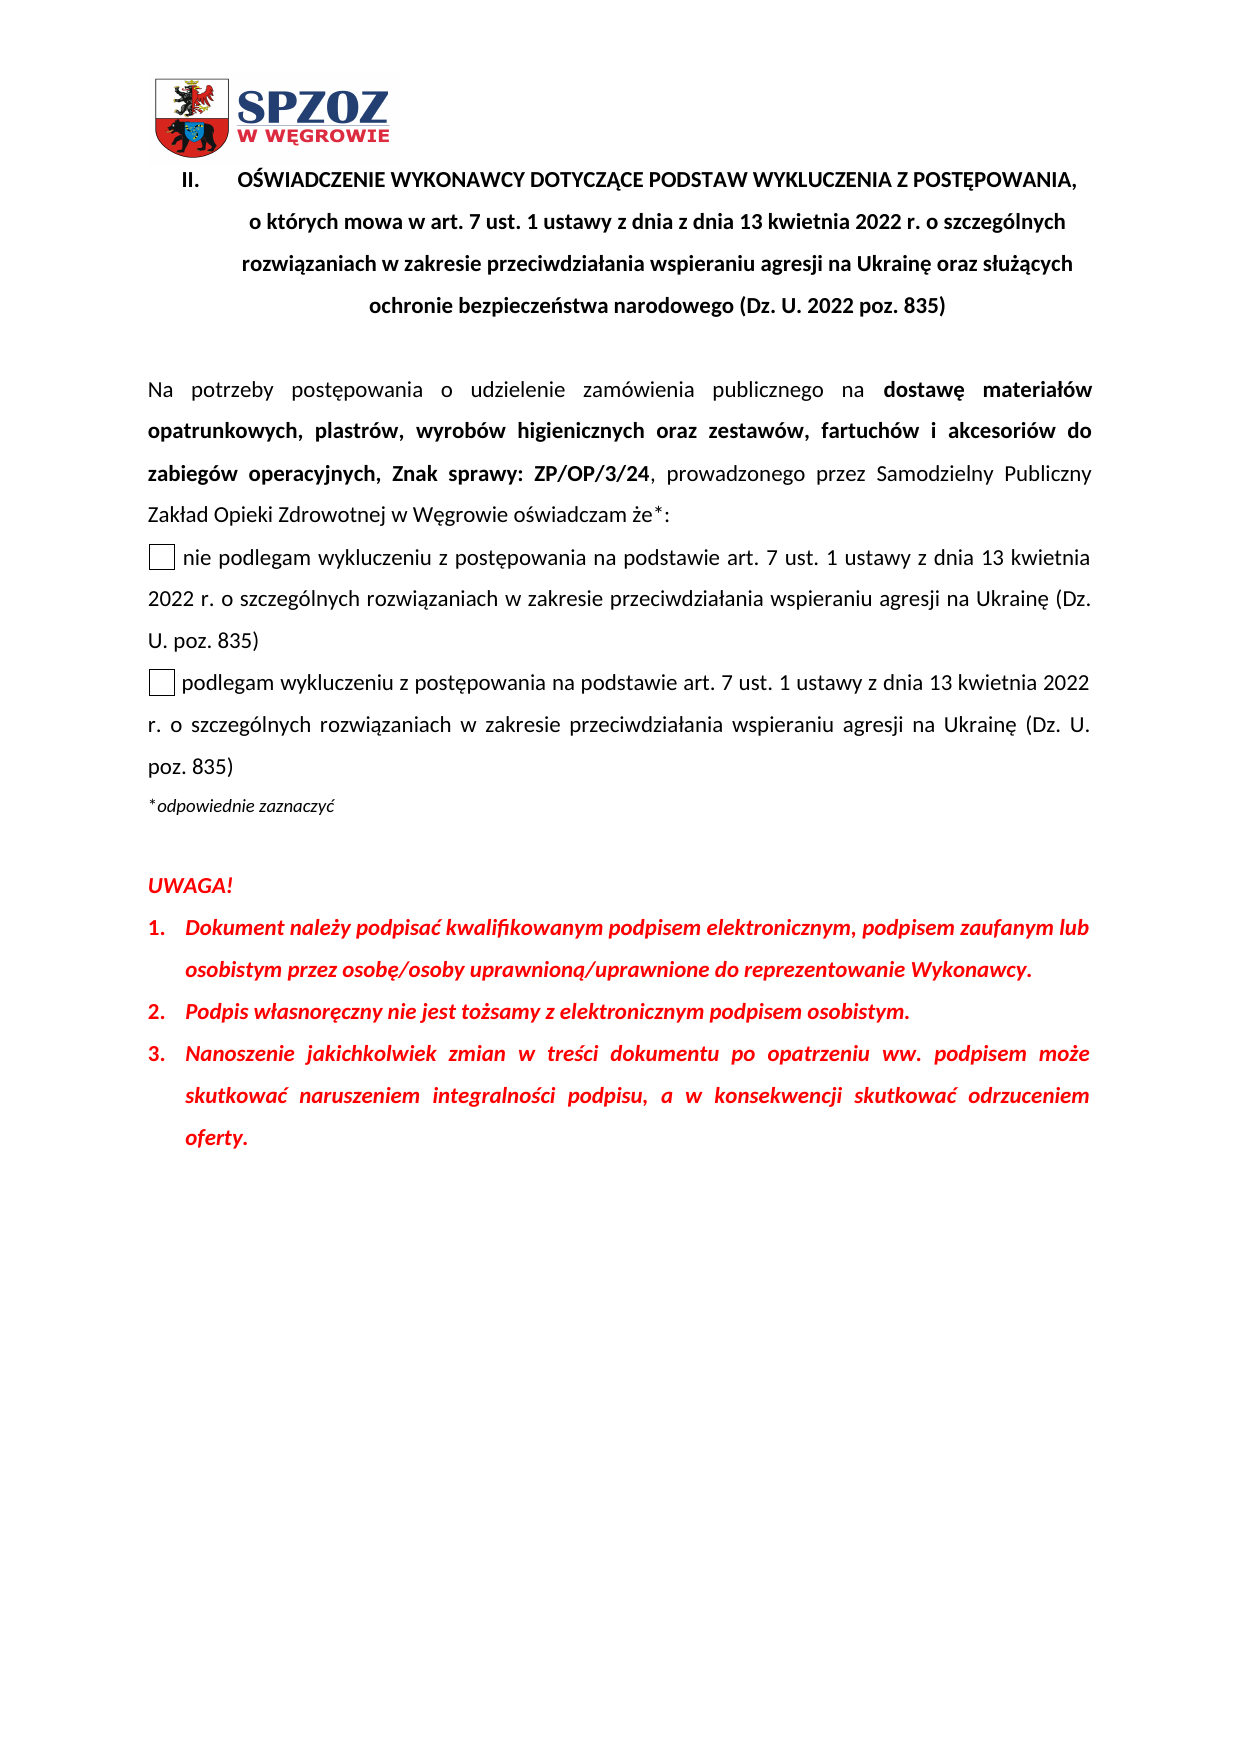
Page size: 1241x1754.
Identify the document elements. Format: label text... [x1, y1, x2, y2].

list OŚWIADCZENIE WYKONAWCY DOTYCZĄCE PODSTAW WYKLUCZENIA Z POSTĘPOWANIA, o których mowa w art. 7 ust. 1 ustawy z dnia z dnia 13 kwietnia 2022 r. o szczególnych rozwiązaniach w zakresie przeciwdziałania wspieraniu agresji na Ukrainę oraz służących ochronie bezpieczeństwa narodowego (Dz. U. 2022 poz. 835) [185, 165, 1093, 319]
list Podpis własnoręczny nie jest tożsamy z elektronicznym podpisem osobistym. [148, 997, 1093, 1025]
list Nanoszenie jakichkolwiek zmian w treści dokumentu po opatrzeniu ww. podpisem może skutkować naruszeniem integralności podpisu, a w konsekwencji skutkować odrzuceniem oferty. [148, 1039, 1093, 1151]
text *odpowiednie zaznaczyć [148, 794, 1093, 817]
text Na potrzeby postępowania o udzielenie zamówienia publicznego na dostawę materiałów opatrunkowych, plastrów, wyrobów higienicznych oraz zestawów, fartuchów i akcesoriów do zabiegów operacyjnych, Znak sprawy: ZP/OP/3/24, prowadzonego przez Samodzielny Publiczny Zakład Opieki Zdrowotnej w Węgrowie oświadczam że*: [148, 375, 1093, 529]
list Dokument należy podpisać kwalifikowanym podpisem elektronicznym, podpisem zaufanym lub osobistym przez osobę/osoby uprawnioną/uprawnione do reprezentowanie Wykonawcy. [148, 913, 1093, 983]
text nie podlegam wykluczeniu z postępowania na podstawie art. 7 ust. 1 ustawy z dnia 13 kwietnia 2022 r. o szczególnych rozwiązaniach w zakresie przeciwdziałania wspieraniu agresji na Ukrainę (Dz. U. poz. 835) [148, 543, 1093, 654]
text UWAGA! [148, 871, 1093, 899]
text podlegam wykluczeniu z postępowania na podstawie art. 7 ust. 1 ustawy z dnia 13 kwietnia 2022 r. o szczególnych rozwiązaniach w zakresie przeciwdziałania wspieraniu agresji na Ukrainę (Dz. U. poz. 835) [148, 668, 1093, 781]
picture [147, 73, 400, 165]
